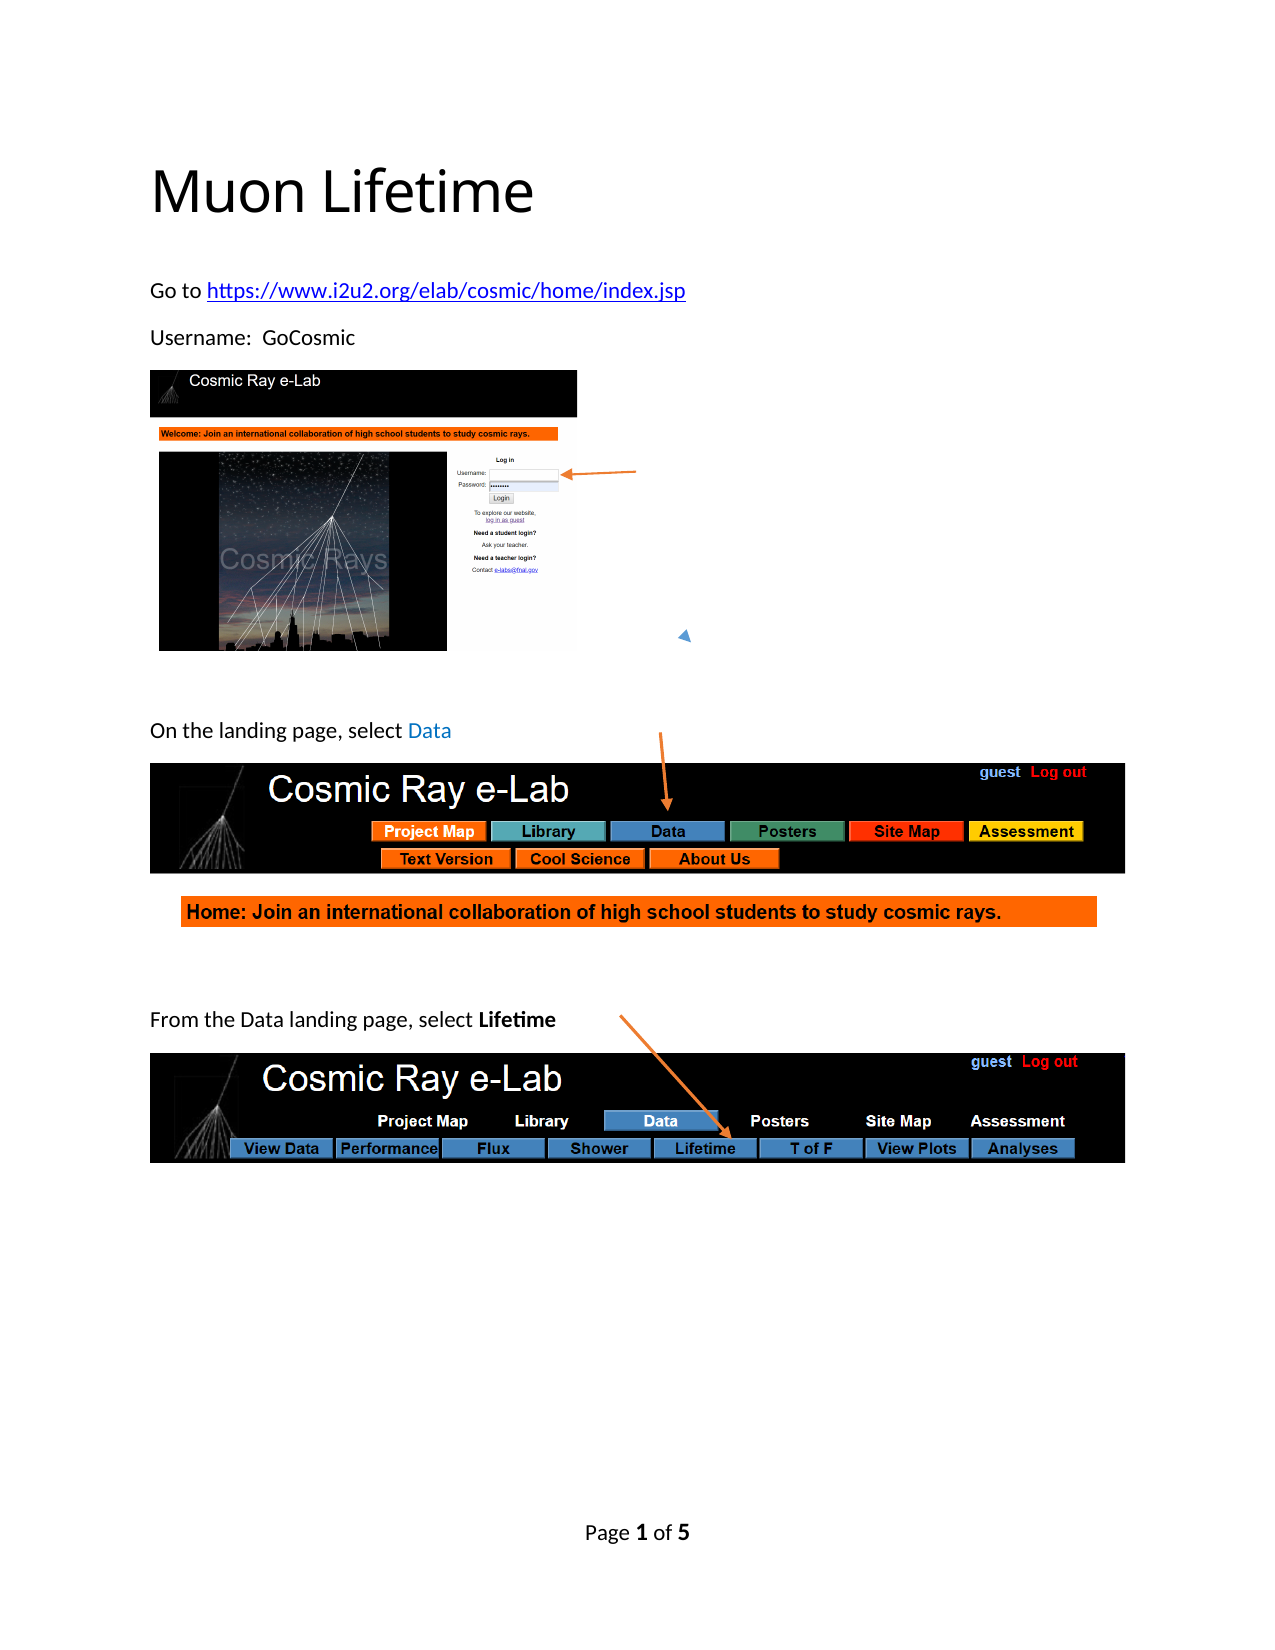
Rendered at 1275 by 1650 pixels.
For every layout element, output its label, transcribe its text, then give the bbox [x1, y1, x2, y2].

picture [150, 370, 578, 651]
picture [150, 1051, 1125, 1172]
picture [150, 763, 1125, 939]
text Username: GoCosmic [150, 323, 1125, 351]
title Muon Lifetime [150, 150, 1125, 229]
text Go to https://www.i2u2.org/elab/cosmic/home/index.jsp [150, 276, 1125, 304]
text On the landing page, select Data [150, 716, 1125, 744]
text From the Data landing page, select Lifetime [150, 1005, 1125, 1033]
